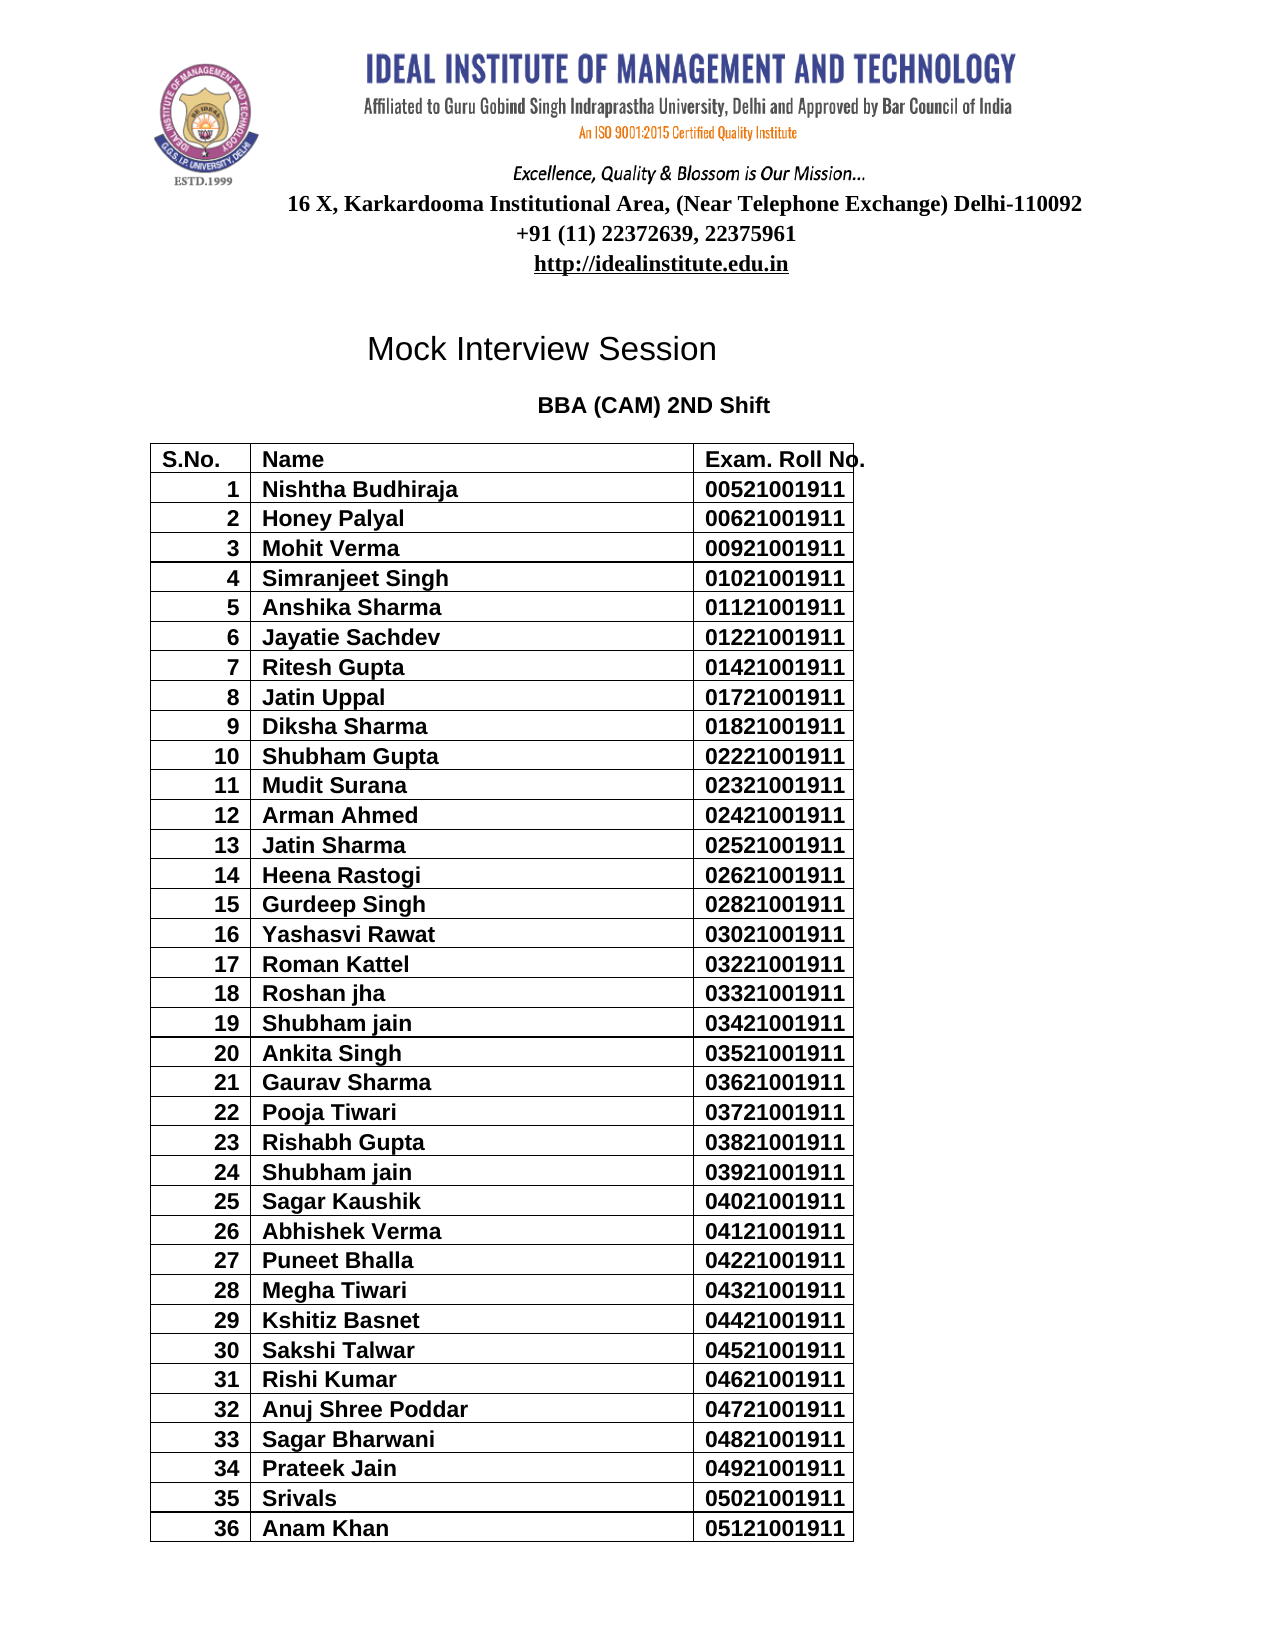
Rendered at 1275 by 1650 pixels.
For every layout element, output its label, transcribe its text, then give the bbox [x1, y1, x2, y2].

table_cell BBA (CAM) 2ND Shift [139, 392, 853, 1542]
picture [150, 37, 1117, 186]
text http://idealinstitute.edu.in [150, 250, 1275, 276]
text +91 (11) 22372639, 22375961 [150, 220, 1275, 246]
table_header Mock Interview Session [139, 301, 853, 392]
text 16 X, Karkardooma Institutional Area, (Near Telephone Exchange) Delhi-110092 [150, 190, 1275, 216]
